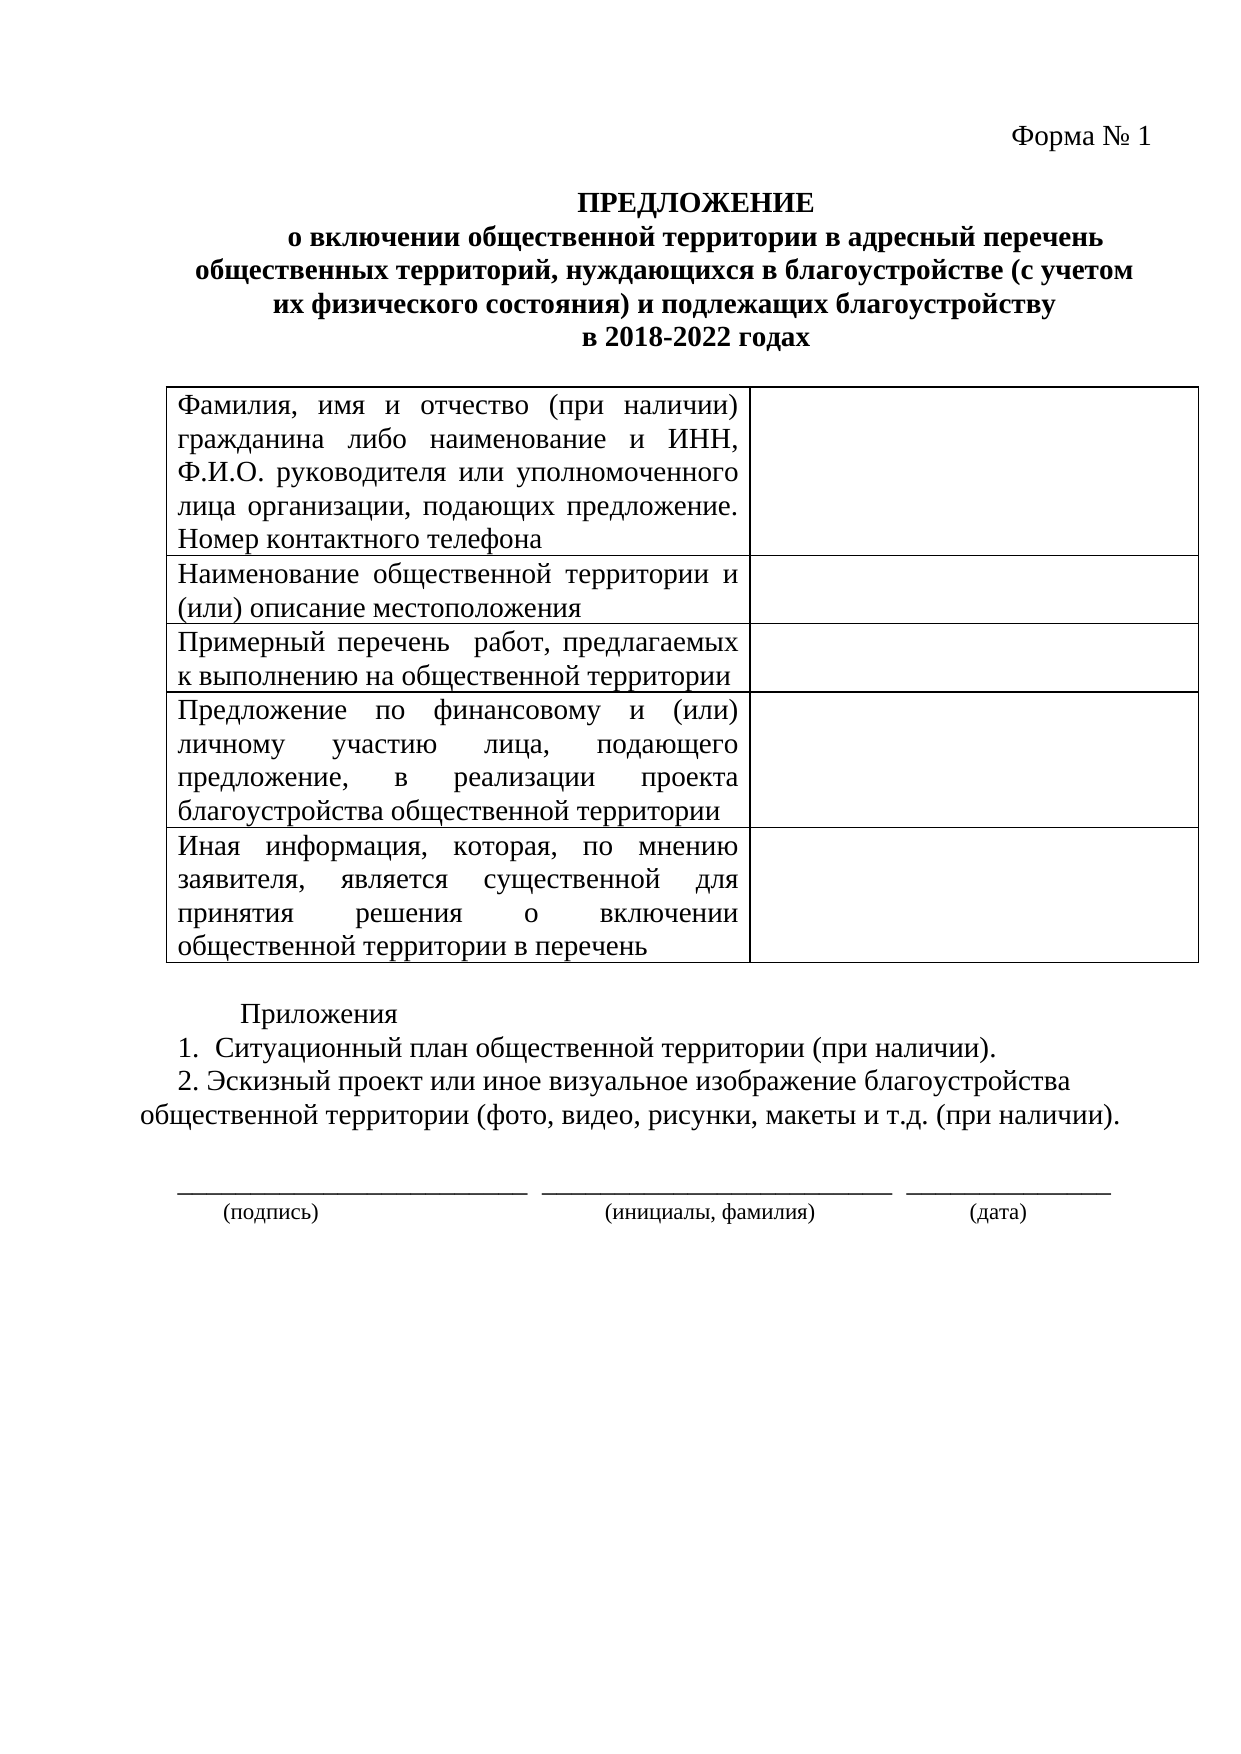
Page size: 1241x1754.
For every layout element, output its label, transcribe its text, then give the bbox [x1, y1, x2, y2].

table_cell Примерный перечень работ, предлагаемых к выполнению на общественной территории [167, 624, 749, 691]
text 2. Эскизный проект или иное визуальное изображение благоустройства общественной территории (фото, видео, рисунки, макеты и т.д. (при наличии). [140, 1063, 1152, 1131]
table_cell Иная информация, которая, по мнению заявителя, является существенной для принятия решения о включении общественной территории в перечень [167, 828, 749, 962]
table_header Фамилия, имя и отчество (при наличии) гражданина либо наименование и ИНН, Ф.И.О. руководителя или уполномоченного лица организации, подающих предложение. Номер контактного телефона [167, 388, 749, 555]
text Приложения [177, 996, 1152, 1030]
text в 2018-2022 годах [177, 319, 1152, 353]
text о включении общественной территории в адресный перечень общественных территорий, нуждающихся в благоустройстве (с учетом их физического состояния) и подлежащих благоустройству [177, 219, 1152, 319]
table_cell [751, 624, 1198, 691]
text ПРЕДЛОЖЕНИЕ [177, 185, 1152, 219]
table_cell Наименование общественной территории и (или) описание местоположения [167, 556, 749, 623]
table_header [751, 388, 1198, 555]
table_cell [751, 693, 1198, 827]
table_cell Предложение по финансовому и (или) личному участию лица, подающего предложение, в реализации проекта благоустройства общественной территории [167, 693, 749, 827]
table_cell [751, 828, 1198, 962]
text Форма № 1 [177, 118, 1152, 152]
text (подпись) (инициалы, фамилия) (дата) [177, 1198, 1152, 1224]
text ________________________ ________________________ ______________ [177, 1164, 1152, 1198]
table_cell [751, 556, 1198, 623]
list Ситуационный план общественной территории (при наличии). [177, 1030, 1152, 1063]
